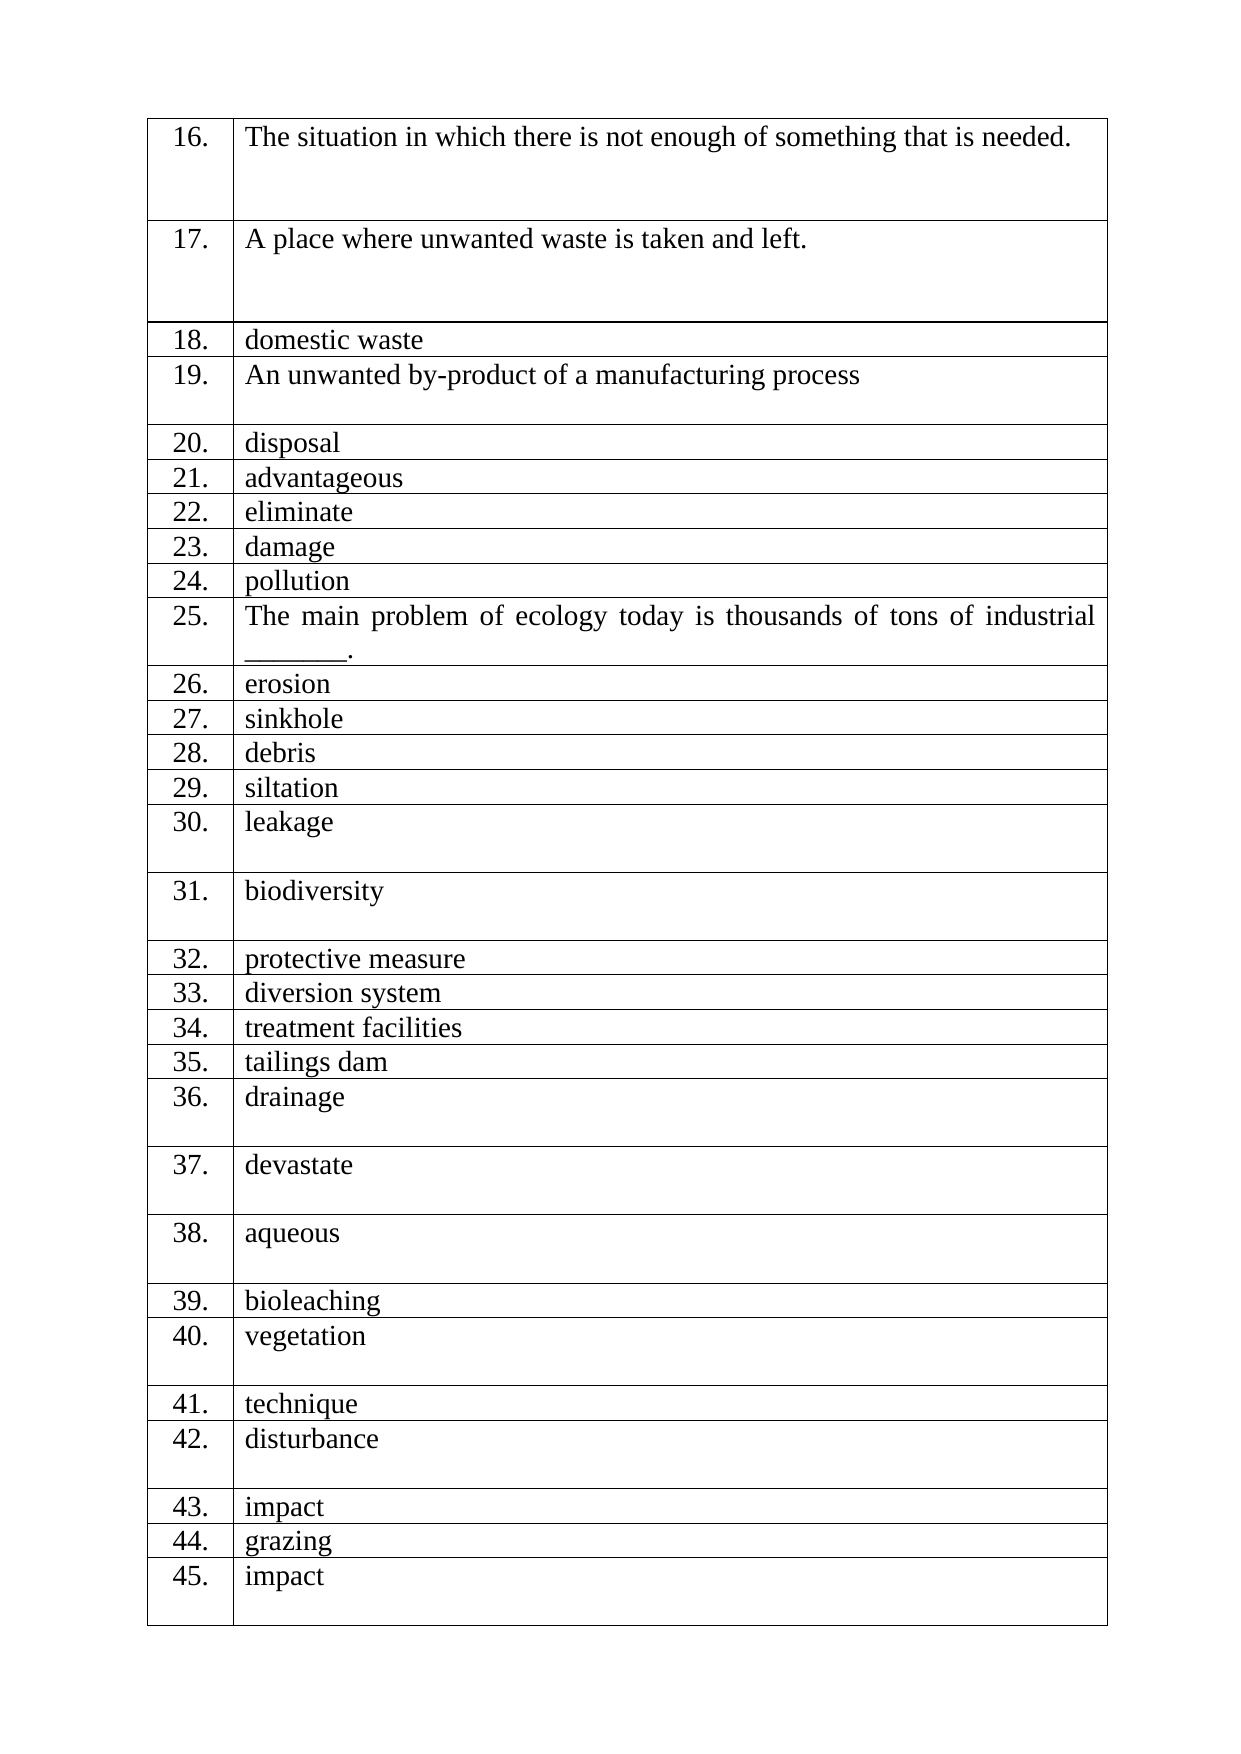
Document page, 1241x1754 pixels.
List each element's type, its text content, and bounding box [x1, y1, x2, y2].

table_cell siltation [234, 770, 1107, 803]
table_cell vegetation [234, 1318, 1107, 1385]
table_cell 29. [148, 770, 233, 803]
table_cell disturbance [234, 1421, 1107, 1488]
table_cell 36. [148, 1079, 233, 1146]
table_cell 27. [148, 701, 233, 734]
table_cell 38. [148, 1215, 233, 1282]
table_cell drainage [234, 1079, 1107, 1146]
table_cell 30. [148, 805, 233, 872]
table_cell treatment facilities [234, 1010, 1107, 1043]
table_cell disposal [234, 425, 1107, 459]
table_cell 35. [148, 1045, 233, 1078]
table_cell 39. [148, 1284, 233, 1317]
table_cell diversion system [234, 975, 1107, 1009]
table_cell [234, 1558, 1107, 1625]
table_cell grazing [234, 1524, 1107, 1557]
table_cell debris [234, 735, 1107, 769]
table_cell 18. [148, 323, 233, 356]
table_cell domestic waste [234, 323, 1107, 356]
table_cell The main problem of ecology today is thousands of tons of industrial _______. [234, 598, 1107, 665]
table_cell 43. [148, 1489, 233, 1522]
table_cell bioleaching [234, 1284, 1107, 1317]
table_cell 45. [148, 1558, 233, 1625]
table_cell 32. [148, 941, 233, 974]
table_cell 22. [148, 494, 233, 528]
table_cell 20. [148, 425, 233, 459]
table_cell 37. [148, 1147, 233, 1214]
table_cell impact [234, 1489, 1107, 1522]
table_cell 19. [148, 357, 233, 424]
table_cell 44. [148, 1524, 233, 1557]
table_cell technique [234, 1386, 1107, 1420]
table_cell 42. [148, 1421, 233, 1488]
table_cell 17. [148, 221, 233, 321]
table_cell eliminate [234, 494, 1107, 528]
table_cell 26. [148, 666, 233, 700]
table_cell 16. [148, 119, 233, 220]
table_cell The situation in which there is not enough of something that is needed. [234, 119, 1107, 220]
table_cell erosion [234, 666, 1107, 700]
table_cell 21. [148, 460, 233, 493]
table_cell aqueous [234, 1215, 1107, 1282]
table_cell sinkhole [234, 701, 1107, 734]
table_cell protective measure [234, 941, 1107, 974]
table_cell 40. [148, 1318, 233, 1385]
table_cell pollution [234, 564, 1107, 597]
table_cell 25. [148, 598, 233, 665]
table_cell A place where unwanted waste is taken and left. [234, 221, 1107, 321]
table_cell leakage [234, 805, 1107, 872]
table_cell 41. [148, 1386, 233, 1420]
table_cell 28. [148, 735, 233, 769]
table_cell tailings dam [234, 1045, 1107, 1078]
table_cell 23. [148, 529, 233, 562]
table_cell 24. [148, 564, 233, 597]
table_cell advantageous [234, 460, 1107, 493]
table_cell damage [234, 529, 1107, 562]
table_cell biodiversity [234, 873, 1107, 940]
table_cell 33. [148, 975, 233, 1009]
table_cell 31. [148, 873, 233, 940]
table_cell An unwanted by-product of a manufacturing process [234, 357, 1107, 424]
table_cell devastate [234, 1147, 1107, 1214]
table_cell 34. [148, 1010, 233, 1043]
